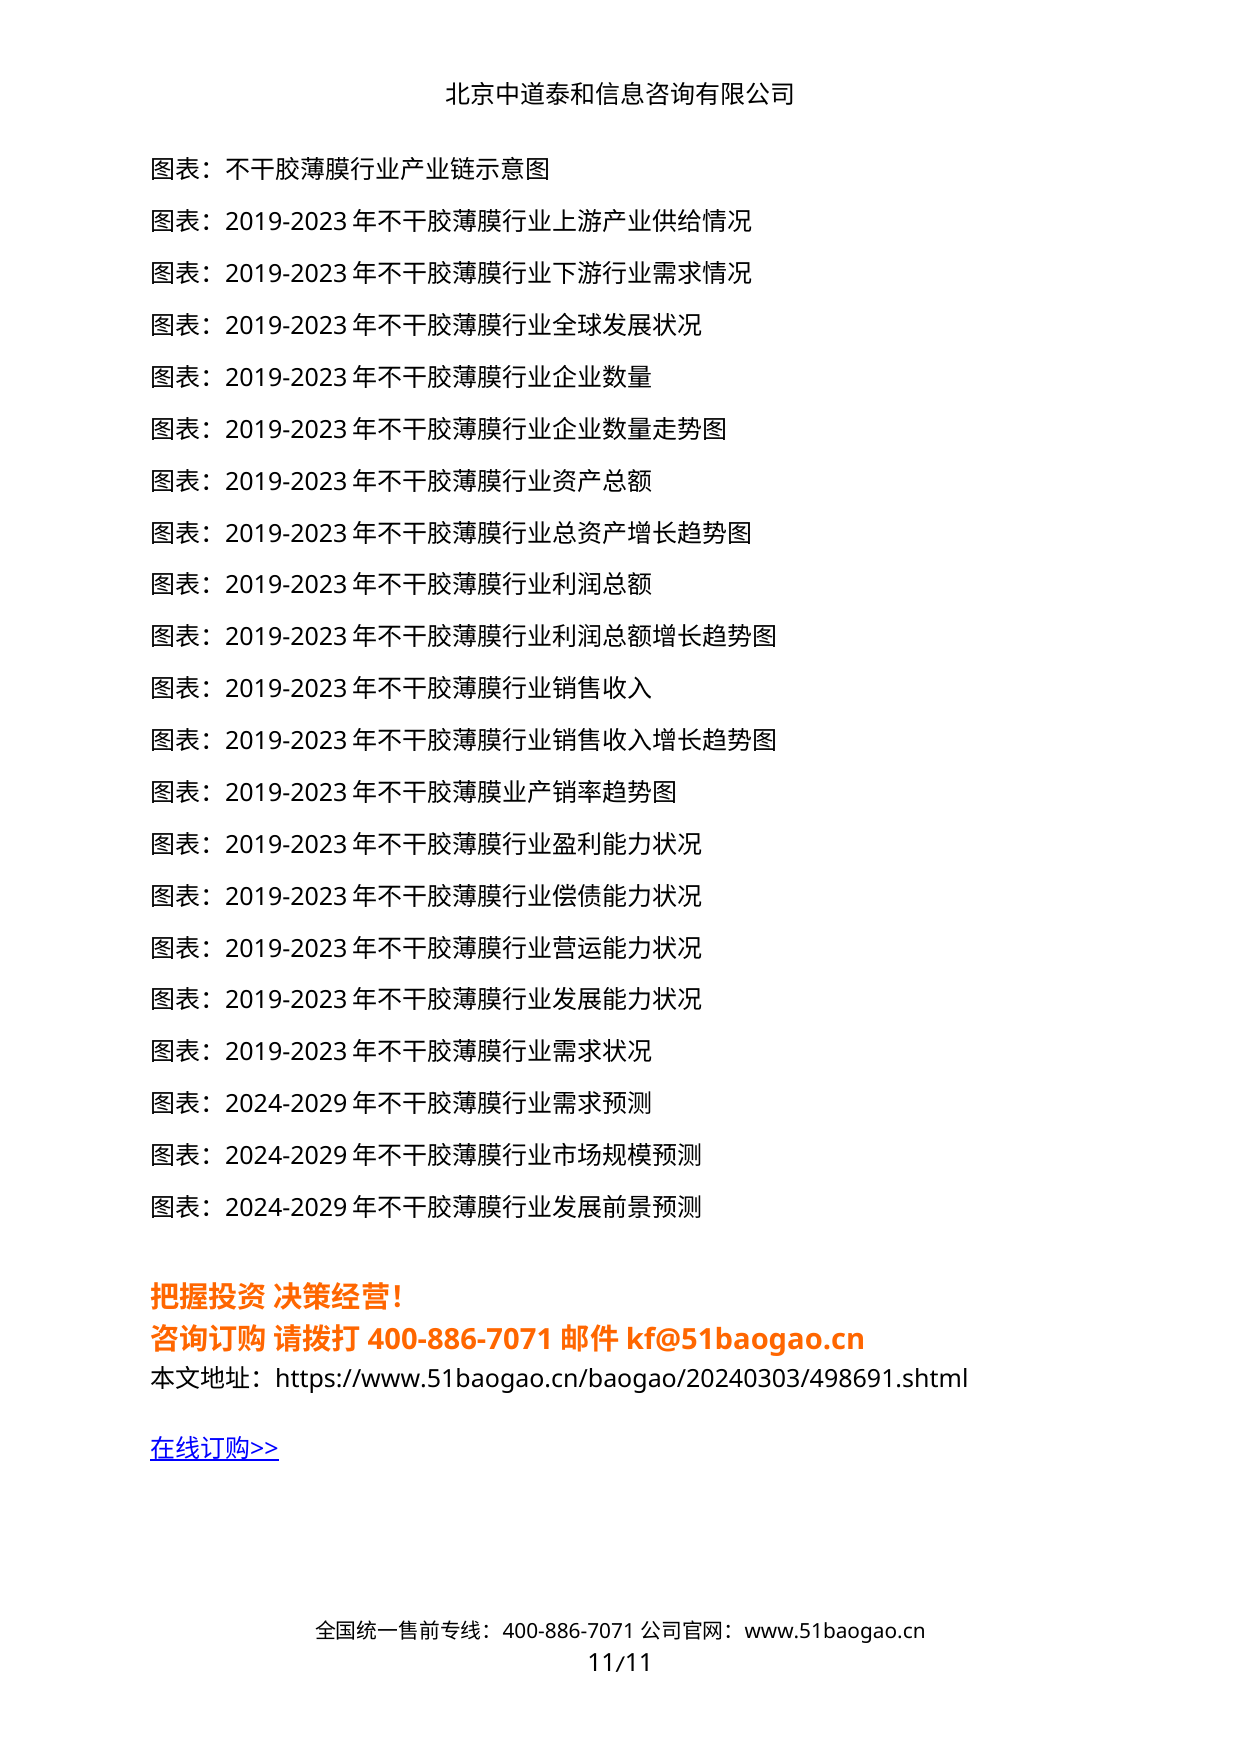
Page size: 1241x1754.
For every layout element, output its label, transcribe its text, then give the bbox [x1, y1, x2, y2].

text 图表：2019-2023年不干胶薄膜行业全球发展状况 [150, 306, 1090, 342]
text 图表：2019-2023年不干胶薄膜行业销售收入增长趋势图 [150, 721, 1090, 757]
text 图表：2019-2023年不干胶薄膜行业需求状况 [150, 1032, 1090, 1068]
text 图表：2019-2023年不干胶薄膜行业企业数量走势图 [150, 409, 1090, 446]
text 图表：2019-2023年不干胶薄膜行业偿债能力状况 [150, 876, 1090, 912]
text 图表：2019-2023年不干胶薄膜行业上游产业供给情况 [150, 202, 1090, 238]
text 图表：2019-2023年不干胶薄膜行业利润总额 [150, 565, 1090, 601]
text 图表：2019-2023年不干胶薄膜行业发展能力状况 [150, 980, 1090, 1016]
text 图表：2019-2023年不干胶薄膜行业总资产增长趋势图 [150, 513, 1090, 549]
text 图表：2019-2023年不干胶薄膜业产销率趋势图 [150, 772, 1090, 809]
text 图表：2019-2023年不干胶薄膜行业下游行业需求情况 [150, 254, 1090, 290]
text 在线订购>> [150, 1394, 1090, 1465]
text 图表：2019-2023年不干胶薄膜行业资产总额 [150, 461, 1090, 497]
text 图表：2019-2023年不干胶薄膜行业利润总额增长趋势图 [150, 617, 1090, 653]
text 图表：2024-2029年不干胶薄膜行业发展前景预测 [150, 1187, 1090, 1224]
text 图表：2019-2023年不干胶薄膜行业企业数量 [150, 357, 1090, 394]
text 图表：不干胶薄膜行业产业链示意图 [150, 150, 1090, 186]
text 把握投资 决策经营！咨询订购 请拨打 400-886-7071 邮件 kf@51baogao.cn本文地址：https://www.51baogao.cn/baogao/20240303/498691.shtml [150, 1239, 1090, 1394]
text 图表：2019-2023年不干胶薄膜行业盈利能力状况 [150, 824, 1090, 861]
text 图表：2024-2029年不干胶薄膜行业需求预测 [150, 1084, 1090, 1120]
text 图表：2024-2029年不干胶薄膜行业市场规模预测 [150, 1136, 1090, 1172]
text 图表：2019-2023年不干胶薄膜行业销售收入 [150, 669, 1090, 705]
text 图表：2019-2023年不干胶薄膜行业营运能力状况 [150, 928, 1090, 964]
